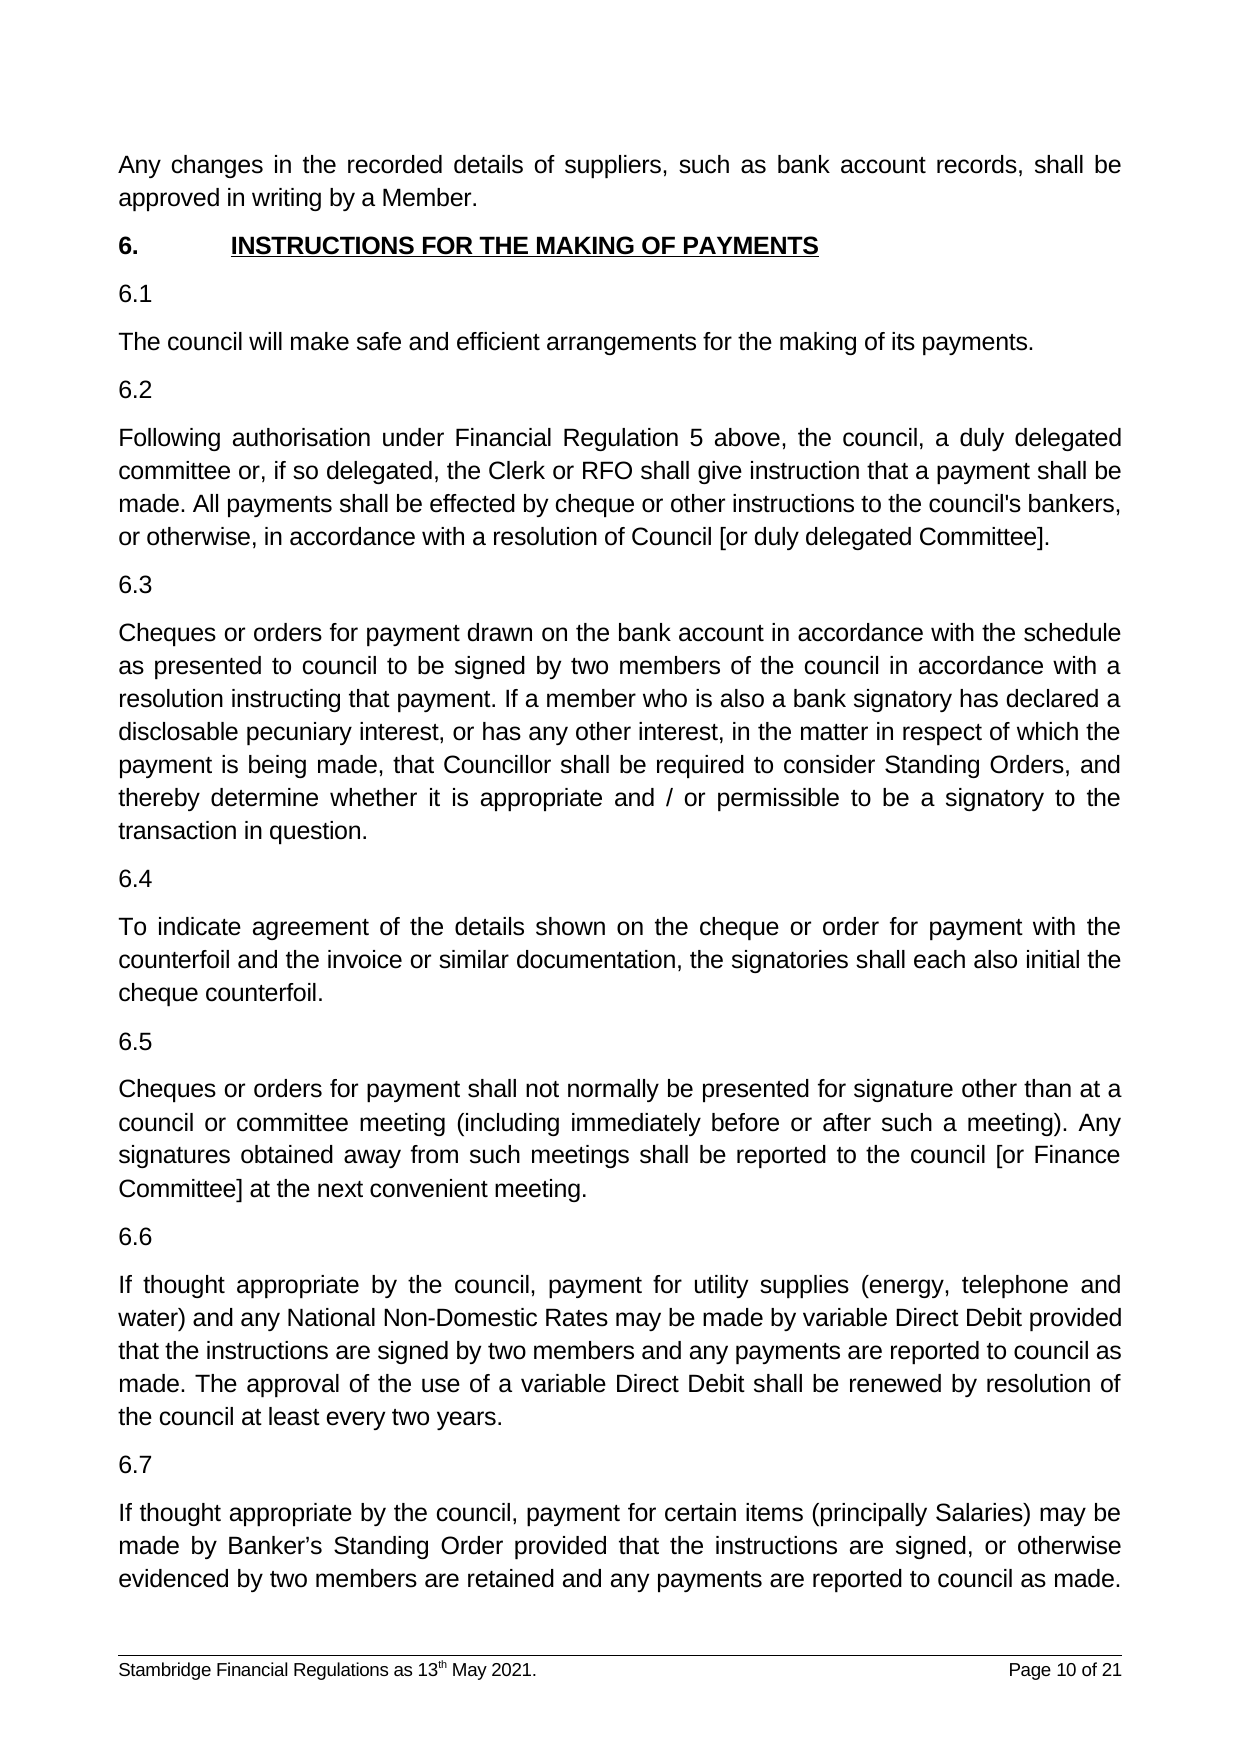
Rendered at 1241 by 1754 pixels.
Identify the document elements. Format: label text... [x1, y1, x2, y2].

text 6.7 [118, 1450, 1122, 1478]
text 6.2 [118, 375, 1122, 404]
text 6.5 [118, 1026, 1122, 1055]
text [118, 1498, 1122, 1592]
text Following authorisation under Financial Regulation 5 above, the council, a duly delegated committee or, if so delegated, the Clerk or RFO shall give instruction that a payment shall be made. All payments shall be effected by cheque or other instructions to the council's bankers, or otherwise, in accordance with a resolution of Council [or duly delegated Committee]. [118, 423, 1122, 551]
text 6.1 [118, 279, 1122, 308]
text To indicate agreement of the details shown on the cheque or order for payment with the counterfoil and the invoice or similar documentation, the signatories shall each also initial the cheque counterfoil. [118, 912, 1122, 1007]
text 6.3 [118, 570, 1122, 599]
text Cheques or orders for payment drawn on the bank account in accordance with the schedule as presented to council to be signed by two members of the council in accordance with a resolution instructing that payment. If a member who is also a bank signatory has declared a disclosable pecuniary interest, or has any other interest, in the matter in respect of which the payment is being made, that Councillor shall be required to consider Standing Orders, and thereby determine whether it is appropriate and / or permissible to be a signatory to the transaction in question. [118, 618, 1122, 845]
text Any changes in the recorded details of suppliers, such as bank account records, shall be approved in writing by a Member. [118, 150, 1122, 212]
text Cheques or orders for payment shall not normally be presented for signature other than at a council or committee meeting (including immediately before or after such a meeting). Any signatures obtained away from such meetings shall be reported to the council [or Finance Committee] at the next convenient meeting. [118, 1074, 1122, 1202]
text 6.4 [118, 864, 1122, 893]
text The council will make safe and efficient arrangements for the making of its payments. [118, 327, 1122, 356]
text If thought appropriate by the council, payment for utility supplies (energy, telephone and water) and any National Non-Domestic Rates may be made by variable Direct Debit provided that the instructions are signed by two members and any payments are reported to council as made. The approval of the use of a variable Direct Debit shall be renewed by resolution of the council at least every two years. [118, 1269, 1122, 1430]
text 6.6 [118, 1222, 1122, 1250]
subtitle 6. INSTRUCTIONS FOR THE MAKING OF PAYMENTS [118, 231, 1122, 260]
